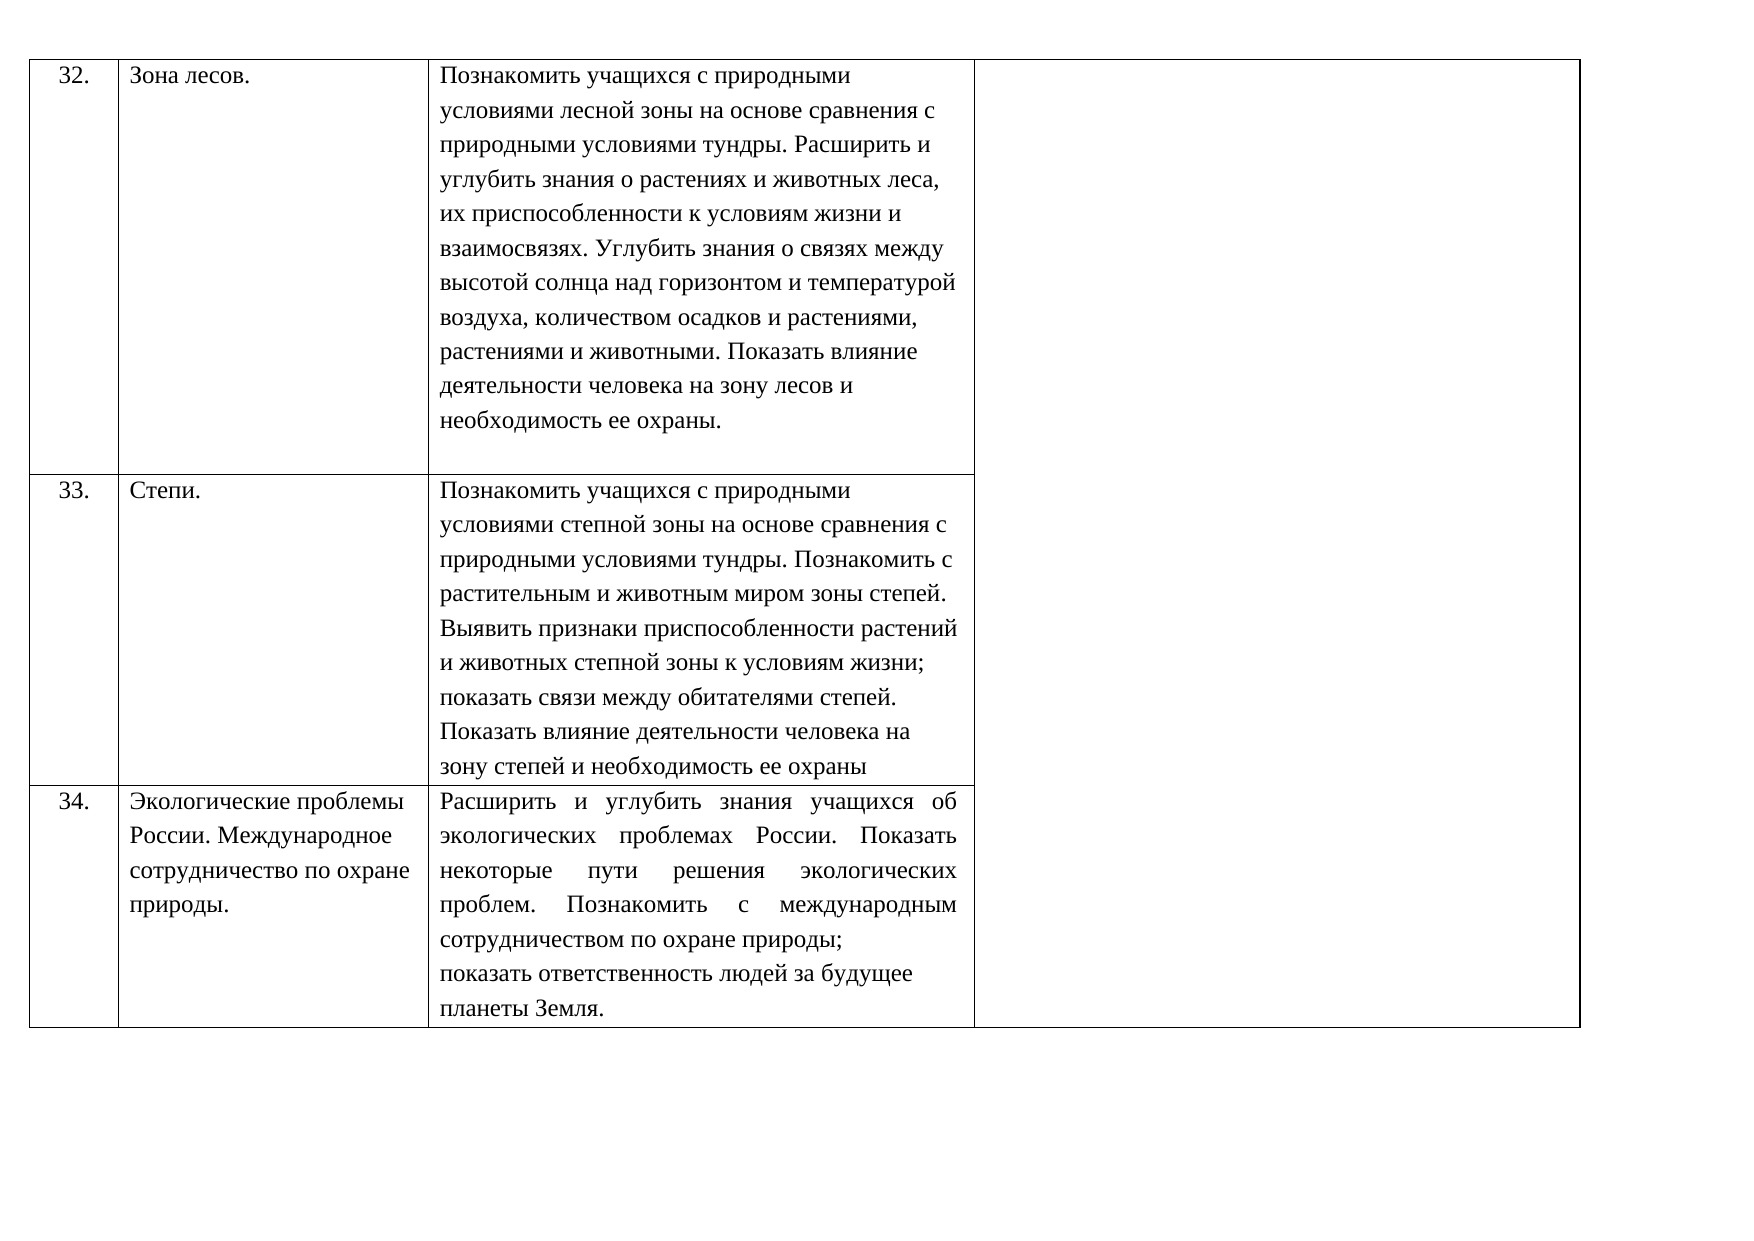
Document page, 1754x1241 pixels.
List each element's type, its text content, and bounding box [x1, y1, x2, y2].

table_cell Степи. [119, 475, 428, 785]
table_cell 34. [30, 786, 118, 1027]
table_cell 33. [30, 475, 118, 785]
table_cell Познакомить учащихся с природными условиями степной зоны на основе сравнения с природными условиями тундры. Познакомить с растительным и животным миром зоны степей. Выявить признаки приспособленности растений и животных степной зоны к условиям жизни; показать связи между обитателями степей. Показать влияние деятельности человека на зону степей и необходимость ее охраны [429, 475, 974, 785]
table_cell Расширить и углубить знания учащихся об экологических проблемах России. Показать некоторые пути решения экологических проблем. Познакомить с международным сотрудничеством по охране природы; показать ответственность людей за будущее планеты Земля. [429, 786, 974, 1027]
table_cell 32. [30, 60, 118, 474]
table_cell Экологические проблемы России. Международное сотрудничество по охране природы. [119, 786, 428, 1027]
table_cell Зона лесов. [119, 60, 428, 474]
table_cell Познакомить учащихся с природными условиями лесной зоны на основе сравнения с природными условиями тундры. Расширить и углубить знания о растениях и животных леса, их приспособленности к условиям жизни и взаимосвязях. Углубить знания о связях между высотой солнца над горизонтом и температурой воздуха, количеством осадков и растениями, растениями и животными. Показать влияние деятельности человека на зону лесов и необходимость ее охраны. [429, 60, 974, 474]
